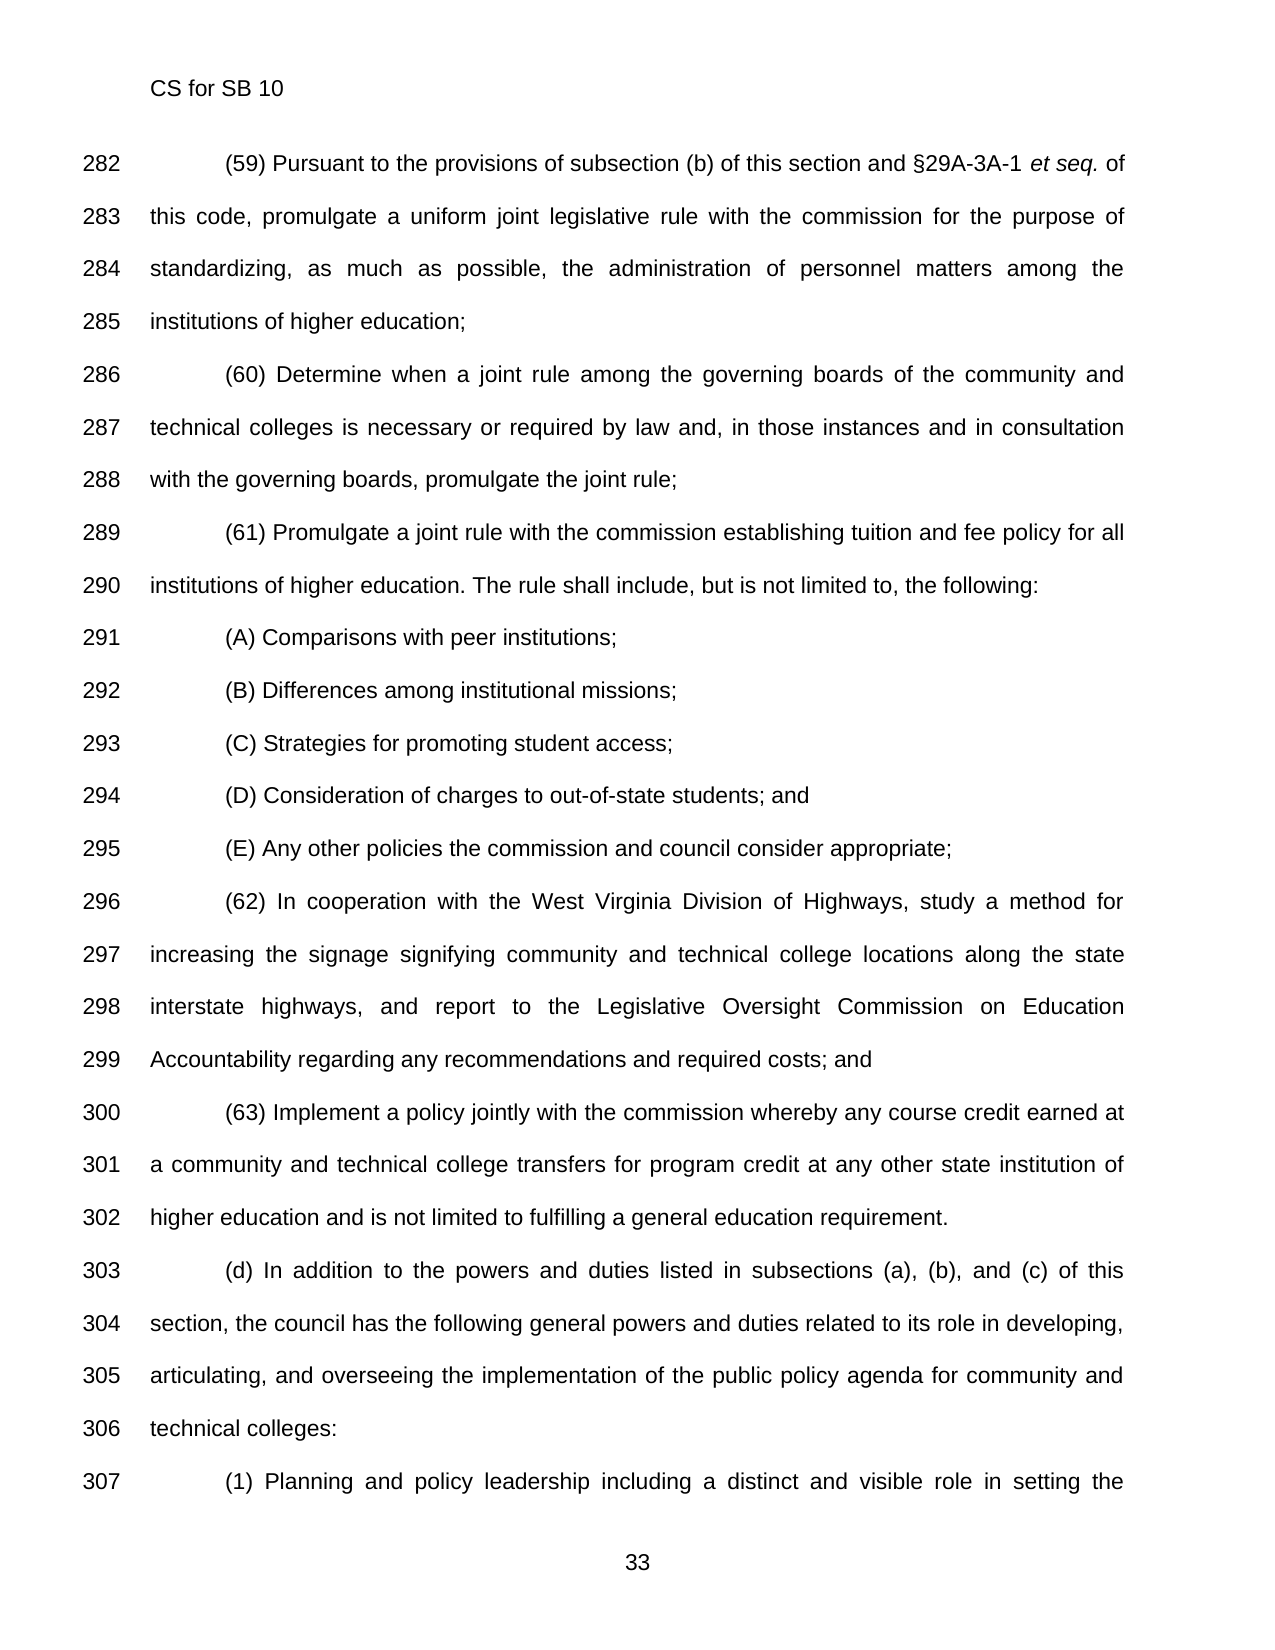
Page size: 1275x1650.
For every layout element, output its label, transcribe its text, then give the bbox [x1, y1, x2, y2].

text (63) Implement a policy jointly with the commission whereby any course credit earned at a community and technical college transfers for program credit at any other state institution of higher education and is not limited to fulfilling a general education requirement. [150, 1099, 1125, 1231]
text (59) Pursuant to the provisions of subsection (b) of this section and §29A-3A-1 et seq. of this code, promulgate a uniform joint legislative rule with the commission for the purpose of standardizing, as much as possible, the administration of personnel matters among the institutions of higher education; [150, 150, 1125, 334]
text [150, 1468, 1125, 1494]
text (D) Consideration of charges to out-of-state students; and [150, 782, 1125, 809]
text (60) Determine when a joint rule among the governing boards of the community and technical colleges is necessary or required by law and, in those instances and in consultation with the governing boards, promulgate the joint rule; [150, 361, 1125, 493]
text (d) In addition to the powers and duties listed in subsections (a), (b), and (c) of this section, the council has the following general powers and duties related to its role in developing, articulating, and overseeing the implementation of the public policy agenda for community and technical colleges: [150, 1257, 1125, 1441]
text (A) Comparisons with peer institutions; [150, 624, 1125, 651]
text (E) Any other policies the commission and council consider appropriate; [150, 835, 1125, 862]
text (62) In cooperation with the West Virginia Division of Highways, study a method for increasing the signage signifying community and technical college locations along the state interstate highways, and report to the Legislative Oversight Commission on Education Accountability regarding any recommendations and required costs; and [150, 888, 1125, 1072]
text (C) Strategies for promoting student access; [150, 730, 1125, 756]
text (61) Promulgate a joint rule with the commission establishing tuition and fee policy for all institutions of higher education. The rule shall include, but is not limited to, the following: [150, 519, 1125, 598]
text (B) Differences among institutional missions; [150, 677, 1125, 703]
